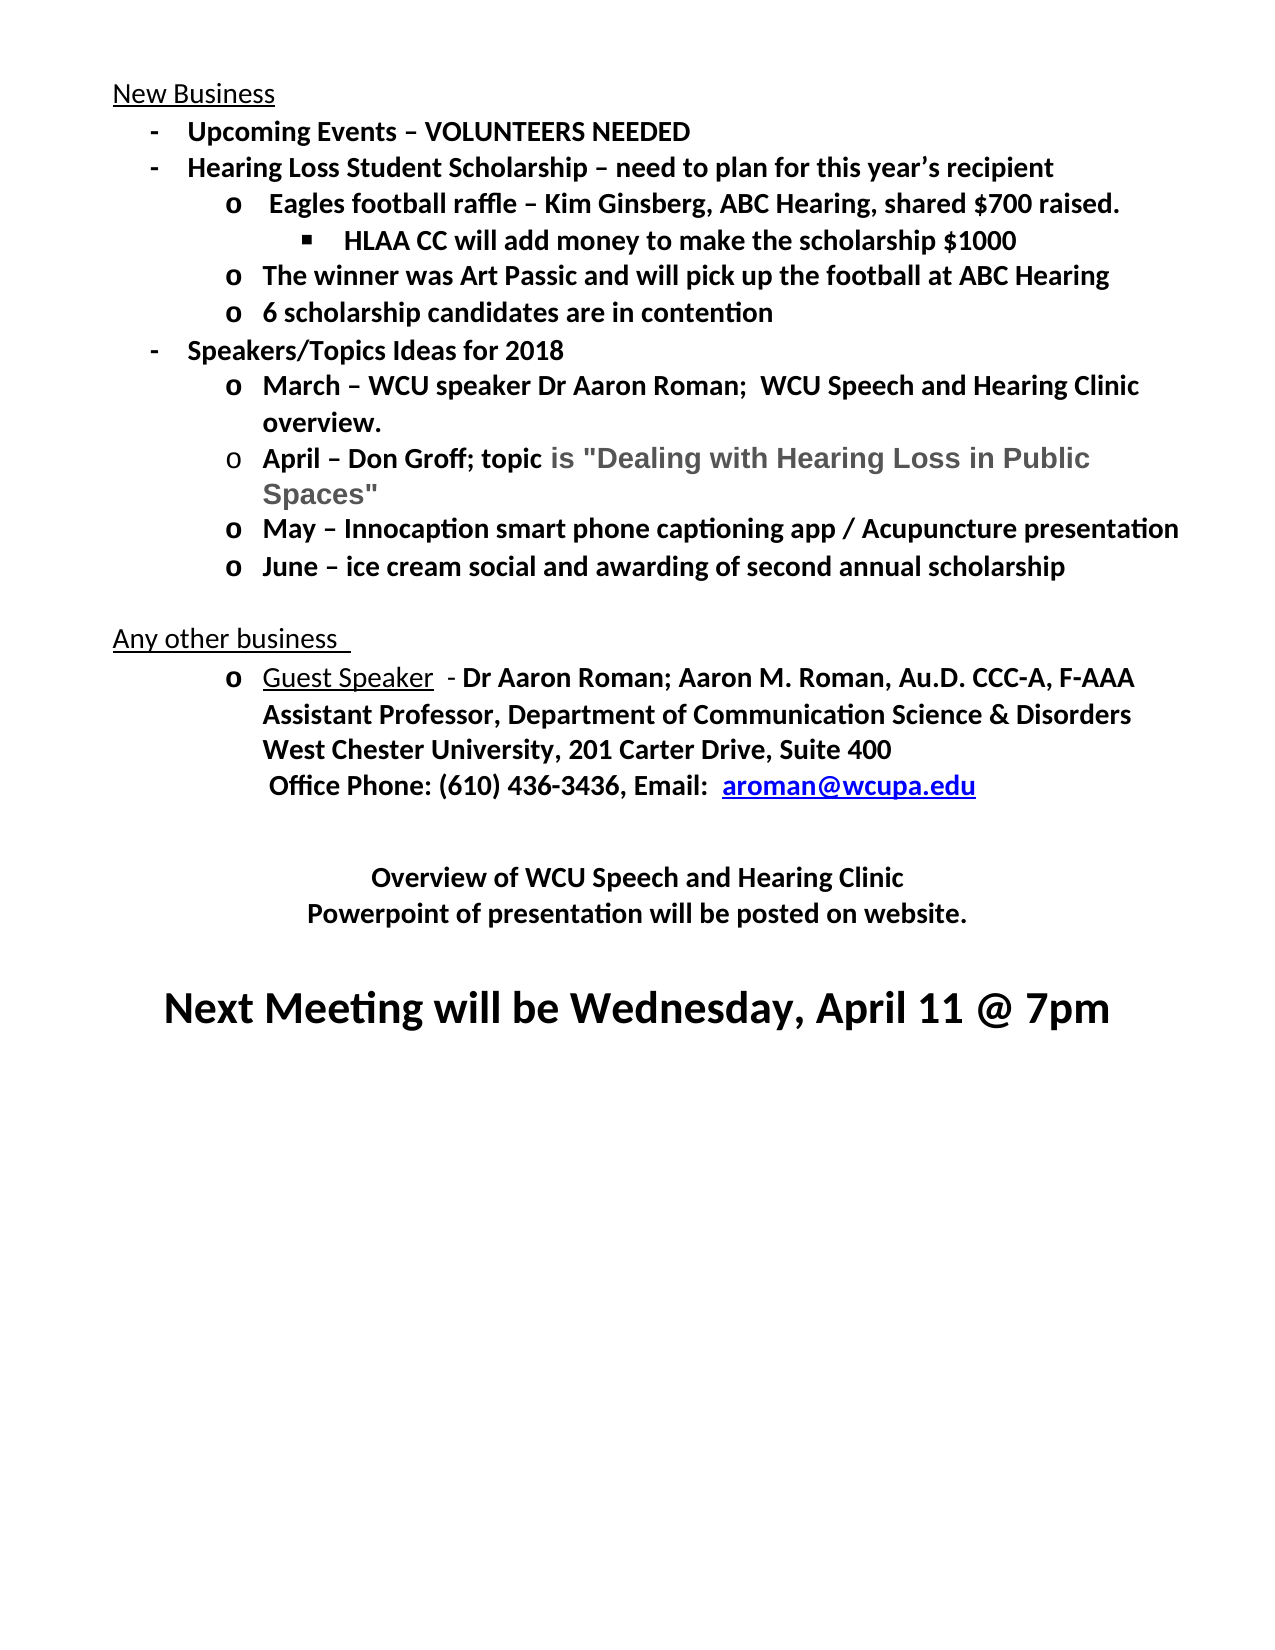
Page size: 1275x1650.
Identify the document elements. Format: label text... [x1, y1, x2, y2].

list Speakers/Topics Ideas for 2018 [150, 332, 1200, 367]
text New Business [75, 75, 1200, 111]
list HLAA CC will add money to make the scholarship $1000 [300, 222, 1200, 257]
list 6 scholarship candidates are in contention [225, 294, 1200, 332]
list Office Phone: (610) 436-3436, Email: aroman@wcupa.edu [262, 767, 1200, 803]
list West Chester University, 201 Carter Drive, Suite 400 [262, 731, 1200, 767]
list Assistant Professor, Department of Communication Science & Disorders [262, 696, 1200, 731]
list June – ice cream social and awarding of second annual scholarship [225, 548, 1200, 585]
list Eagles football raffle – Kim Ginsberg, ABC Hearing, shared $700 raised. [225, 185, 1200, 222]
list May – Innocaption smart phone captioning app / Acupuncture presentation [225, 511, 1200, 548]
list The winner was Art Passic and will pick up the football at ABC Hearing [225, 257, 1200, 294]
list Hearing Loss Student Scholarship – need to plan for this year’s recipient [150, 149, 1200, 185]
list Guest Speaker - Dr Aaron Roman; Aaron M. Roman, Au.D. CCC-A, F-AAA [225, 659, 1200, 696]
text Powerpoint of presentation will be posted on website. [75, 895, 1200, 930]
text Next Meeting will be Wednesday, April 11 @ 7pm [75, 979, 1200, 1035]
list April – Don Groff; topic is "Dealing with Hearing Loss in Public Spaces" [225, 440, 1200, 511]
list March – WCU speaker Dr Aaron Roman; WCU Speech and Hearing Clinic overview. [225, 367, 1200, 440]
text Any other business [75, 620, 1200, 656]
text Overview of WCU Speech and Hearing Clinic [75, 859, 1200, 895]
list Upcoming Events – VOLUNTEERS NEEDED [150, 113, 1200, 149]
